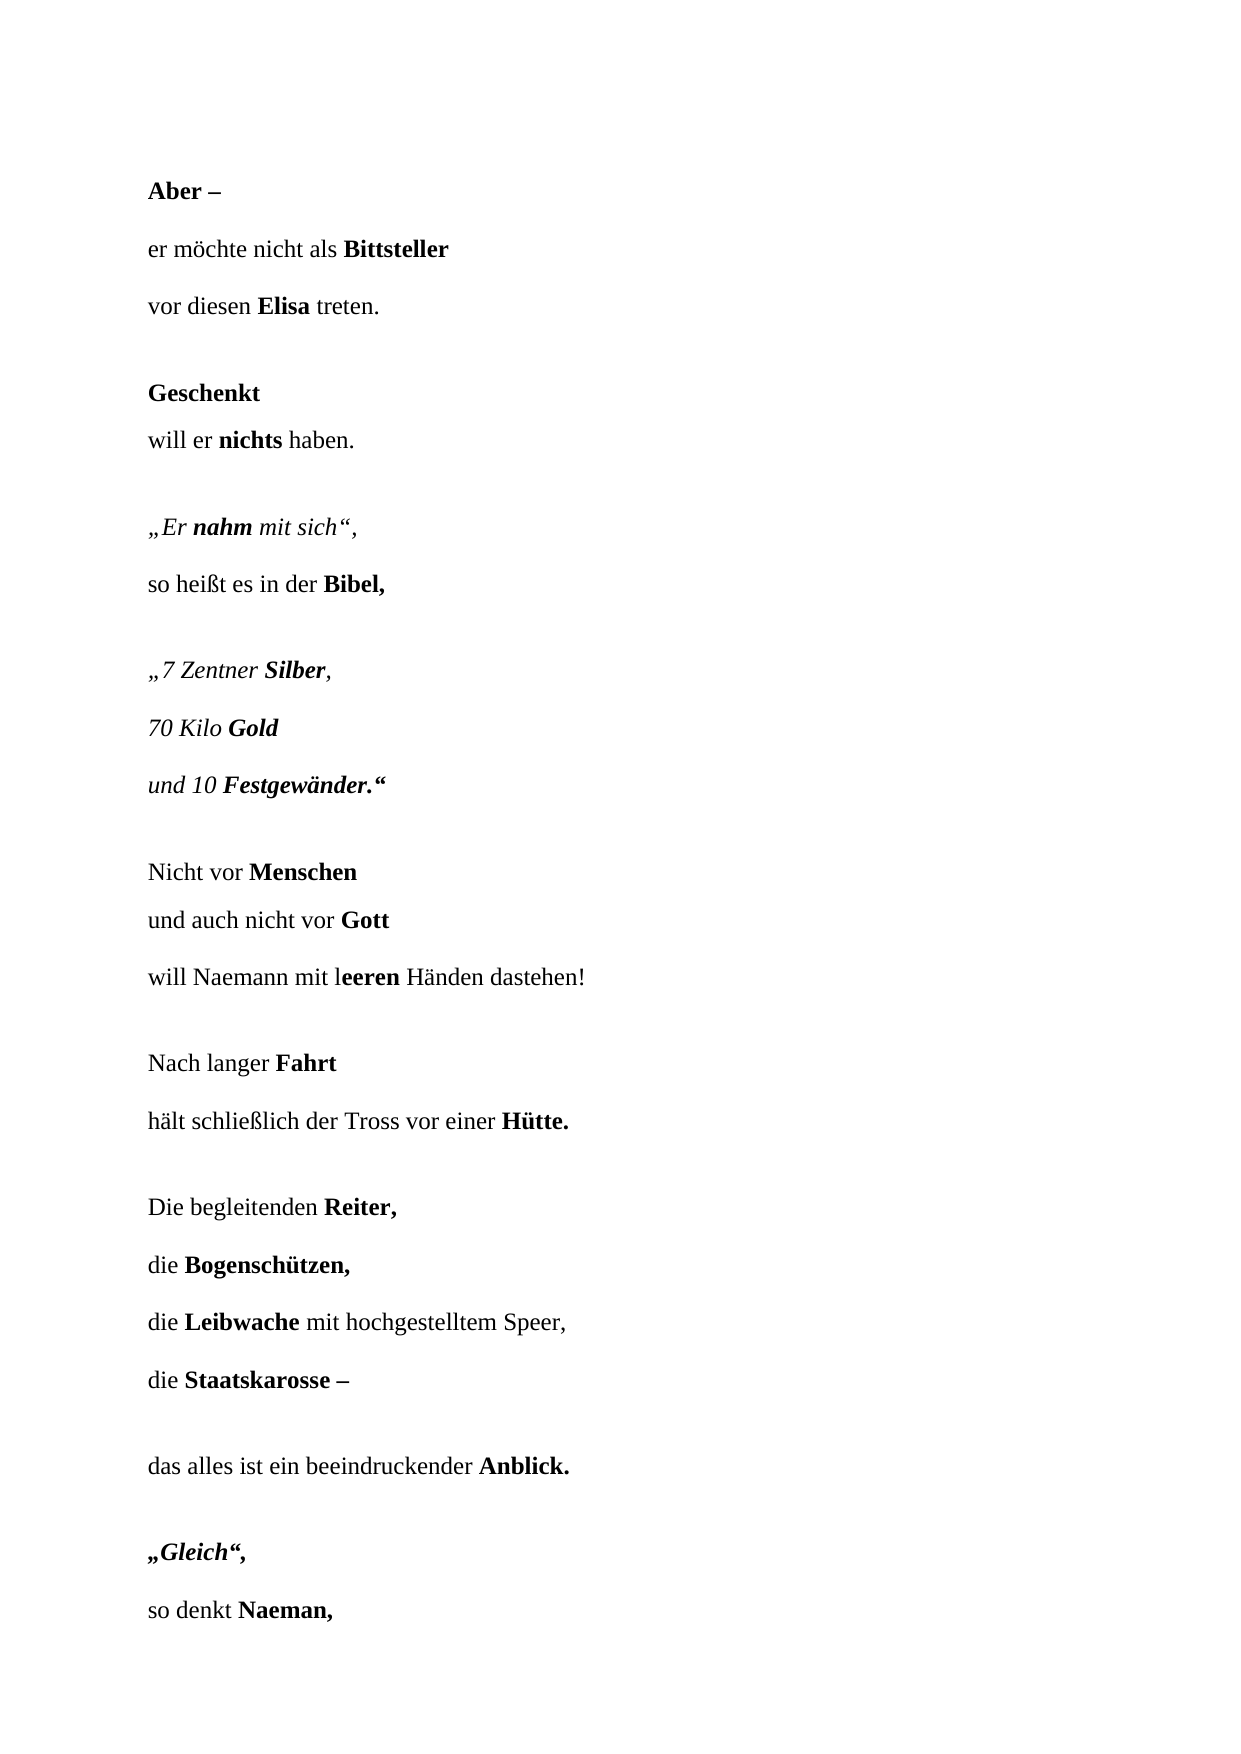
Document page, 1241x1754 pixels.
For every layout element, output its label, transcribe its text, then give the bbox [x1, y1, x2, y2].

text so denkt Naeman, [148, 1595, 1093, 1623]
text die Leibwache mit hochgestelltem Speer, [148, 1307, 1093, 1336]
text will Naemann mit leeren Händen dastehen! [148, 962, 1093, 991]
text Aber – [148, 176, 1093, 205]
text „Gleich“, [148, 1537, 1093, 1566]
text „Er nahm mit sich“, [148, 512, 1093, 541]
text will er nichts haben. [148, 426, 1093, 454]
text das alles ist ein beeindruckender Anblick. [148, 1451, 1093, 1480]
text vor diesen Elisa treten. [148, 291, 1093, 320]
text Nicht vor Menschen [148, 857, 1093, 886]
text 70 Kilo Gold [148, 713, 1093, 742]
text Nach langer Fahrt [148, 1048, 1093, 1077]
text Geschenkt [148, 378, 1093, 406]
text die Staatskarosse – [148, 1365, 1093, 1393]
text Die begleitenden Reiter, [148, 1192, 1093, 1221]
text „7 Zentner Silber, [148, 656, 1093, 684]
text die Bogenschützen, [148, 1250, 1093, 1278]
text er möchte nicht als Bittsteller [148, 234, 1093, 263]
text und auch nicht vor Gott [148, 905, 1093, 933]
text und 10 Festgewänder.“ [148, 771, 1093, 799]
text so heißt es in der Bibel, [148, 569, 1093, 598]
text hält schließlich der Tross vor einer Hütte. [148, 1106, 1093, 1135]
